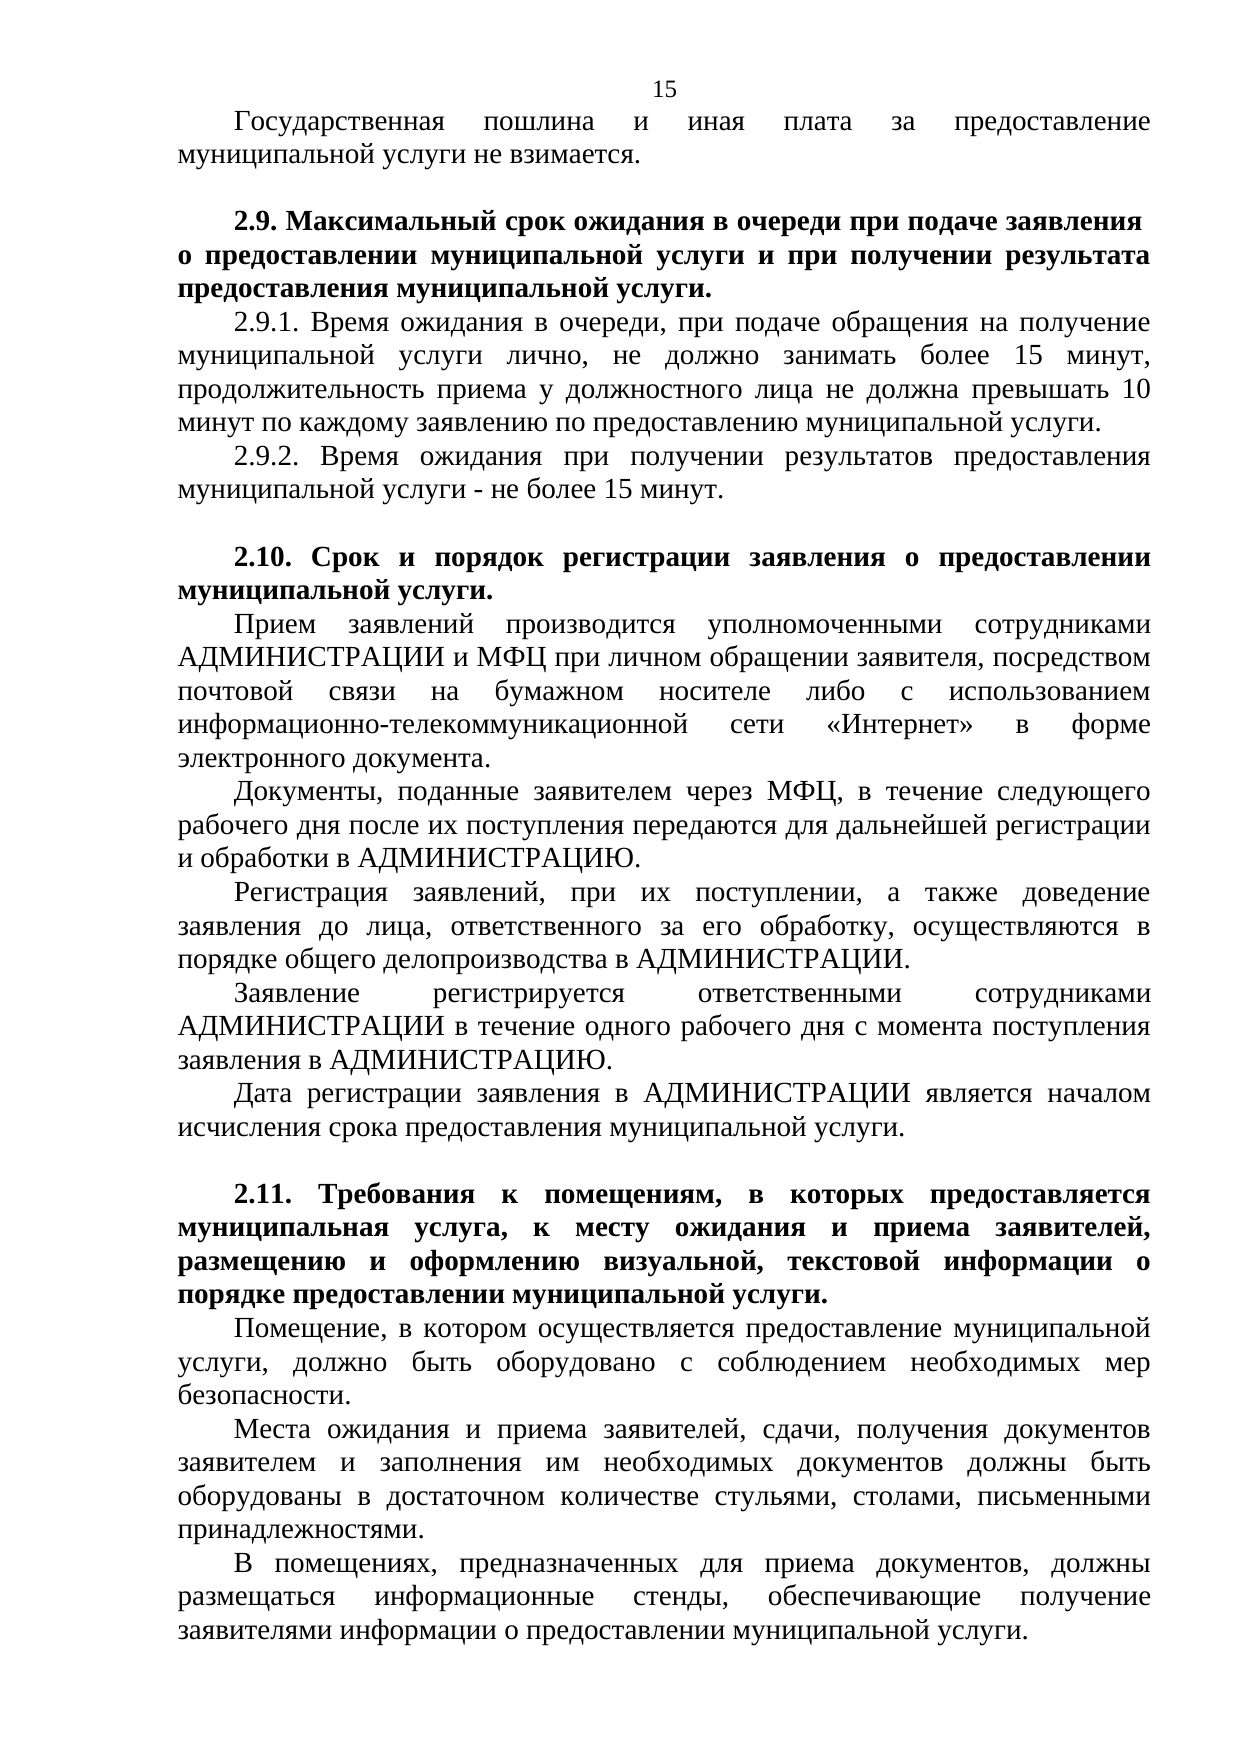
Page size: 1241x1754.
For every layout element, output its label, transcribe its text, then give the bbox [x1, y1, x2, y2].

text 2.10. Срок и порядок регистрации заявления о предоставлении муниципальной услуги. [177, 539, 1152, 606]
text 2.11. Требования к помещениям, в которых предоставляется муниципальная услуга, к месту ожидания и приема заявителей, размещению и оформлению визуальной, текстовой информации о порядке предоставлении муниципальной услуги. [177, 1176, 1152, 1310]
text Заявление регистрируется ответственными сотрудниками АДМИНИСТРАЦИИ в течение одного рабочего дня с момента поступления заявления в АДМИНИСТРАЦИЮ. [177, 975, 1152, 1075]
text Прием заявлений производится уполномоченными сотрудниками АДМИНИСТРАЦИИ и МФЦ при личном обращении заявителя, посредством почтовой связи на бумажном носителе либо с использованием информационно-телекоммуникационной сети «Интернет» в форме электронного документа. [177, 606, 1152, 773]
text Места ожидания и приема заявителей, сдачи, получения документов заявителем и заполнения им необходимых документов должны быть оборудованы в достаточном количестве стульями, столами, письменными принадлежностями. [177, 1411, 1152, 1545]
text 2.9. Максимальный срок ожидания в очереди при подаче заявления о предоставлении муниципальной услуги и при получении результата предоставления муниципальной услуги. [177, 203, 1152, 304]
text 2.9.1. Время ожидания в очереди, при подаче обращения на получение муниципальной услуги лично, не должно занимать более 15 минут, продолжительность приема у должностного лица не должна превышать 10 минут по каждому заявлению по предоставлению муниципальной услуги. [177, 304, 1152, 438]
text Дата регистрации заявления в АДМИНИСТРАЦИИ является началом исчисления срока предоставления муниципальной услуги. [177, 1075, 1152, 1142]
text Регистрация заявлений, при их поступлении, а также доведение заявления до лица, ответственного за его обработку, осуществляются в порядке общего делопроизводства в АДМИНИСТРАЦИИ. [177, 874, 1152, 975]
text Помещение, в котором осуществляется предоставление муниципальной услуги, должно быть оборудовано с соблюдением необходимых мер безопасности. [177, 1310, 1152, 1411]
text Государственная пошлина и иная плата за предоставление муниципальной услуги не взимается. [177, 103, 1152, 170]
text Документы, поданные заявителем через МФЦ, в течение следующего рабочего дня после их поступления передаются для дальнейшей регистрации и обработки в АДМИНИСТРАЦИЮ. [177, 773, 1152, 874]
text В помещениях, предназначенных для приема документов, должны размещаться информационные стенды, обеспечивающие получение заявителями информации о предоставлении муниципальной услуги. [177, 1545, 1152, 1646]
text 2.9.2. Время ожидания при получении результатов предоставления муниципальной услуги - не более 15 минут. [177, 438, 1152, 505]
